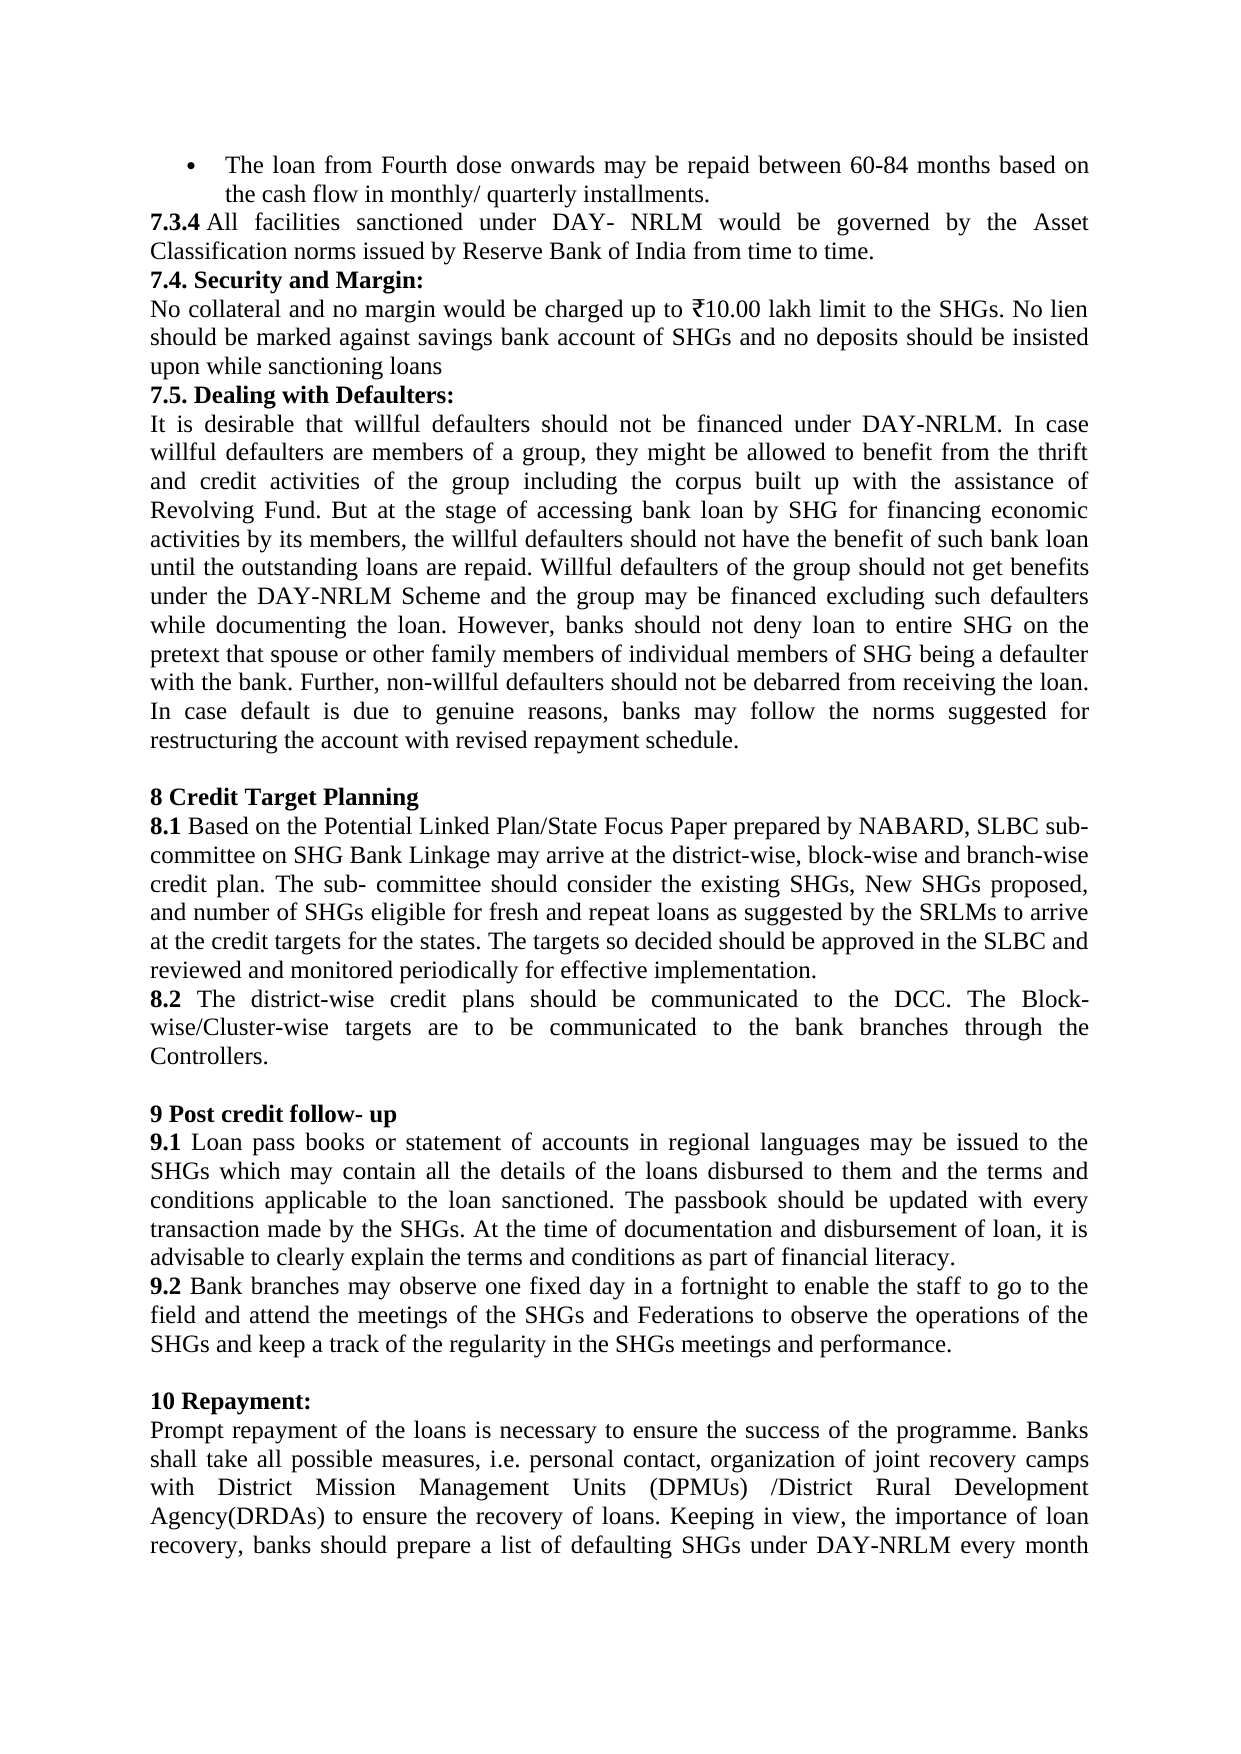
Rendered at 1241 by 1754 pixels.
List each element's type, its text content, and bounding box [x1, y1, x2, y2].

text 7.3.4 All facilities sanctioned under DAY- NRLM would be governed by the Asset Classification norms issued by Reserve Bank of India from time to time. [150, 207, 1090, 265]
text 9.1 Loan pass books or statement of accounts in regional languages may be issued to the SHGs which may contain all the details of the loans disbursed to them and the terms and conditions applicable to the loan sanctioned. The passbook should be updated with every transaction made by the SHGs. At the time of documentation and disbursement of loan, it is advisable to clearly explain the terms and conditions as part of financial literacy. [150, 1127, 1090, 1271]
text 9 Post credit follow- up [150, 1099, 1090, 1127]
text It is desirable that willful defaulters should not be financed under DAY-NRLM. In case willful defaulters are members of a group, they might be allowed to benefit from the thrift and credit activities of the group including the corpus built up with the assistance of Revolving Fund. But at the stage of accessing bank loan by SHG for financing economic activities by its members, the willful defaulters should not have the benefit of such bank loan until the outstanding loans are repaid. Willful defaulters of the group should not get benefits under the DAY-NRLM Scheme and the group may be financed excluding such defaulters while documenting the loan. However, banks should not deny loan to entire SHG on the pretext that spouse or other family members of individual members of SHG being a defaulter with the bank. Further, non-willful defaulters should not be debarred from receiving the loan. In case default is due to genuine reasons, banks may follow the norms suggested for restructuring the account with revised repayment schedule. [150, 409, 1090, 754]
text 7.4. Security and Margin: [150, 265, 1090, 294]
text 8 Credit Target Planning [150, 782, 1090, 811]
text 10 Repayment: [150, 1386, 1090, 1415]
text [150, 1415, 1090, 1559]
list The loan from Fourth dose onwards may be repaid between 60-84 months based on the cash flow in monthly/ quarterly installments. [187, 150, 1090, 207]
text 9.2 Bank branches may observe one fixed day in a fortnight to enable the staff to go to the field and attend the meetings of the SHGs and Federations to observe the operations of the SHGs and keep a track of the regularity in the SHGs meetings and performance. [150, 1271, 1090, 1357]
text No collateral and no margin would be charged up to ₹10.00 lakh limit to the SHGs. No lien should be marked against savings bank account of SHGs and no deposits should be insisted upon while sanctioning loans [150, 294, 1090, 380]
text 8.2 The district-wise credit plans should be communicated to the DCC. The Block- wise/Cluster-wise targets are to be communicated to the bank branches through the Controllers. [150, 984, 1090, 1070]
text 7.5. Dealing with Defaulters: [150, 380, 1090, 409]
text 8.1 Based on the Potential Linked Plan/State Focus Paper prepared by NABARD, SLBC sub-committee on SHG Bank Linkage may arrive at the district-wise, block-wise and branch-wise credit plan. The sub- committee should consider the existing SHGs, New SHGs proposed, and number of SHGs eligible for fresh and repeat loans as suggested by the SRLMs to arrive at the credit targets for the states. The targets so decided should be approved in the SLBC and reviewed and monitored periodically for effective implementation. [150, 811, 1090, 984]
